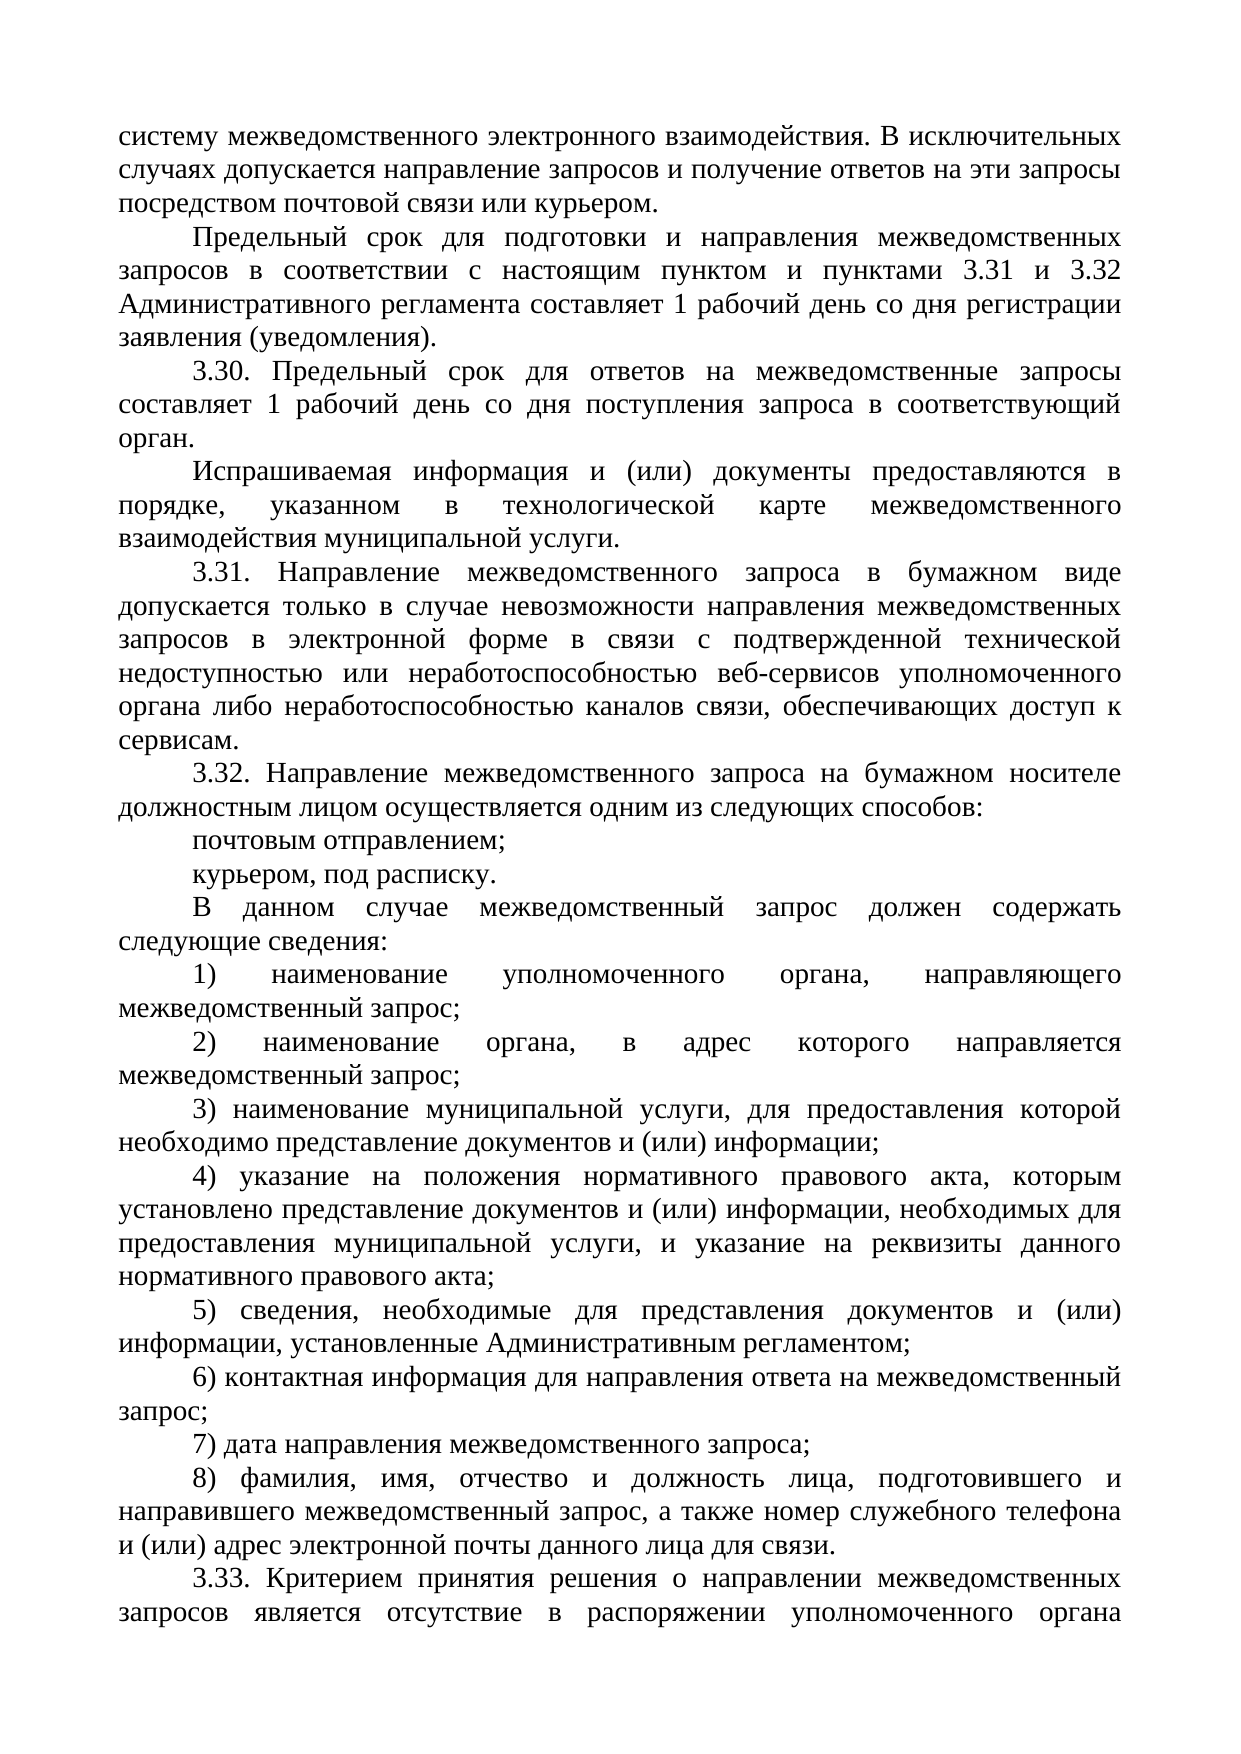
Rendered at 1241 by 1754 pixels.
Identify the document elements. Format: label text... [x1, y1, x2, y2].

text 4) указание на положения нормативного правового акта, которым установлено представление документов и (или) информации, необходимых для предоставления муниципальной услуги, и указание на реквизиты данного нормативного правового акта; [118, 1158, 1122, 1292]
text 3.32. Направление межведомственного запроса на бумажном носителе должностным лицом осуществляется одним из следующих способов: [118, 755, 1122, 822]
text В данном случае межведомственный запрос должен содержать следующие сведения: [118, 889, 1122, 957]
text 3) наименование муниципальной услуги, для предоставления которой необходимо представление документов и (или) информации; [118, 1091, 1122, 1158]
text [118, 118, 1122, 219]
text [118, 1560, 1122, 1627]
text 6) контактная информация для направления ответа на межведомственный запрос; [118, 1359, 1122, 1426]
text Предельный срок для подготовки и направления межведомственных запросов в соответствии с настоящим пунктом и пунктами 3.31 и 3.32 Административного регламента составляет 1 рабочий день со дня регистрации заявления (уведомления). [118, 219, 1122, 353]
text 7) дата направления межведомственного запроса; [118, 1426, 1122, 1460]
text 8) фамилия, имя, отчество и должность лица, подготовившего и направившего межведомственный запрос, а также номер служебного телефона и (или) адрес электронной почты данного лица для связи. [118, 1460, 1122, 1560]
text 1) наименование уполномоченного органа, направляющего межведомственный запрос; [118, 957, 1122, 1024]
text 5) сведения, необходимые для представления документов и (или) информации, установленные Административным регламентом; [118, 1292, 1122, 1359]
text Испрашиваемая информация и (или) документы предоставляются в порядке, указанном в технологической карте межведомственного взаимодействия муниципальной услуги. [118, 453, 1122, 554]
text 3.30. Предельный срок для ответов на межведомственные запросы составляет 1 рабочий день со дня поступления запроса в соответствующий орган. [118, 353, 1122, 453]
text почтовым отправлением; [118, 822, 1122, 856]
text 2) наименование органа, в адрес которого направляется межведомственный запрос; [118, 1024, 1122, 1091]
text курьером, под расписку. [118, 856, 1122, 889]
text 3.31. Направление межведомственного запроса в бумажном виде допускается только в случае невозможности направления межведомственных запросов в электронной форме в связи с подтвержденной технической недоступностью или неработоспособностью веб-сервисов уполномоченного органа либо неработоспособностью каналов связи, обеспечивающих доступ к сервисам. [118, 554, 1122, 755]
